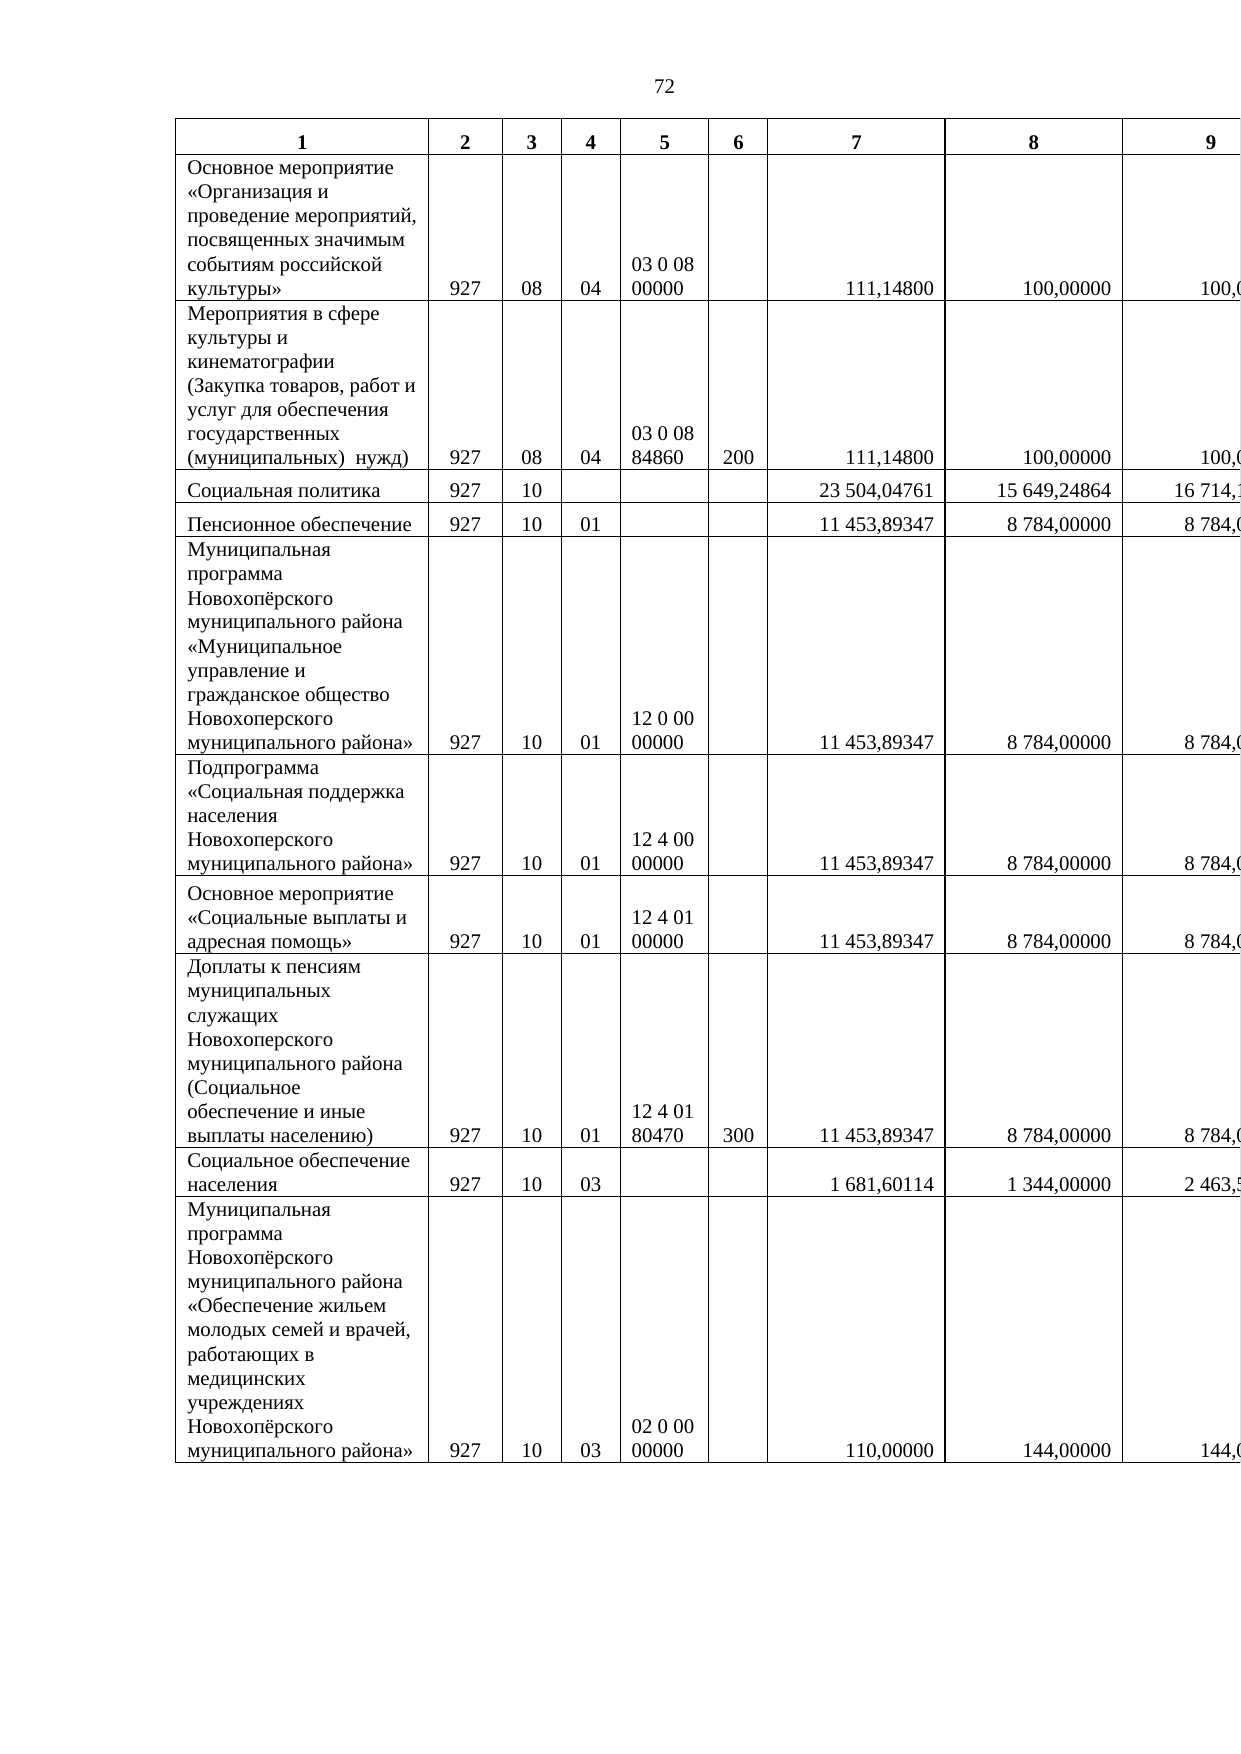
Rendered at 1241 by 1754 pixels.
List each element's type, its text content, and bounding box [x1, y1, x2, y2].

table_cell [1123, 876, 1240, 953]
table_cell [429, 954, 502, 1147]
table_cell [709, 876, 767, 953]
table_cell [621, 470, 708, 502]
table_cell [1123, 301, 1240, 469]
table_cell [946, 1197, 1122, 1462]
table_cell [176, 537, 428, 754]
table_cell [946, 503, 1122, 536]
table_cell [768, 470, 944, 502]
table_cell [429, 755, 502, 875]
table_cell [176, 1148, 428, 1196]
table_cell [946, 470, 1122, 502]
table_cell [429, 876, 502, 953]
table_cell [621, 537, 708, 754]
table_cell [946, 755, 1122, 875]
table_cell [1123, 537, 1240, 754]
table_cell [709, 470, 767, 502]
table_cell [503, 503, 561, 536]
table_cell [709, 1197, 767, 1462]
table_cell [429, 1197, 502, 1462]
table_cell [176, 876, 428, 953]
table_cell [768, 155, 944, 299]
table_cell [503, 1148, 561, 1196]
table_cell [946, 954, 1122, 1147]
table_header 2 [429, 119, 502, 154]
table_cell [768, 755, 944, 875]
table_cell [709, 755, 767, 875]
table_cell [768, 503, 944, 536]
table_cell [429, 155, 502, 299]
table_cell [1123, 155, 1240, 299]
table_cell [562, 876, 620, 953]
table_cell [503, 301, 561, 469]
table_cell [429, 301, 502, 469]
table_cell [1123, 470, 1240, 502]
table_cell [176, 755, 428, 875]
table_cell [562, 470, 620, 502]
table_header 3 [503, 119, 561, 154]
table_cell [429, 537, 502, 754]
table_header 4 [562, 119, 620, 154]
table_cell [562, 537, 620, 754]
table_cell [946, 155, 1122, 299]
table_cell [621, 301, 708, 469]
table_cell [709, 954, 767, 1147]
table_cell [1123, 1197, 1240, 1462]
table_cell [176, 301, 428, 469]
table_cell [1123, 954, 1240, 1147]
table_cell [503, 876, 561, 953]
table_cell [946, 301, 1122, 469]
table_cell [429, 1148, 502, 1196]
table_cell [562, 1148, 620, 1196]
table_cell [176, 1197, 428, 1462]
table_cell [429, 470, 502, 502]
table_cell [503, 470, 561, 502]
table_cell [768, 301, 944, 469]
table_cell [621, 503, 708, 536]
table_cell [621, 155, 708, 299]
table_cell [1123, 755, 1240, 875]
table_header 9 [1123, 119, 1240, 154]
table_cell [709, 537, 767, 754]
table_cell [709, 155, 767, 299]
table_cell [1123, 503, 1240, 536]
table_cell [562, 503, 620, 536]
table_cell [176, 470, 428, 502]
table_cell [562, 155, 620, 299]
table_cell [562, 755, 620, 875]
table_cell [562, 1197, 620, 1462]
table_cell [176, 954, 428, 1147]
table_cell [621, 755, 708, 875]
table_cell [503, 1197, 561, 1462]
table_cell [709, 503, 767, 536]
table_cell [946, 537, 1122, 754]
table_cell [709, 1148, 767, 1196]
table_header 1 [176, 119, 428, 154]
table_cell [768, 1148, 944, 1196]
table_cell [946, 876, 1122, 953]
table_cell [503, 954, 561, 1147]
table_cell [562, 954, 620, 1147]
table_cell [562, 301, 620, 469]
table_header 5 [621, 119, 708, 154]
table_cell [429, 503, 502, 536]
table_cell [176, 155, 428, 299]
table_header 6 [709, 119, 767, 154]
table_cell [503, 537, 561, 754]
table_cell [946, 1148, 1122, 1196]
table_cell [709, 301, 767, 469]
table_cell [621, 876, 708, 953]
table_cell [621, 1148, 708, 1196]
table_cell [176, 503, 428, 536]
table_header 7 [768, 119, 944, 154]
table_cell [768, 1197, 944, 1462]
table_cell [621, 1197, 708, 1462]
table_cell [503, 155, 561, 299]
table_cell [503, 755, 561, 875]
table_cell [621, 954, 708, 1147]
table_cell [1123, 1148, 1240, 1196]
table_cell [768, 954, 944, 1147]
table_header 8 [946, 119, 1122, 154]
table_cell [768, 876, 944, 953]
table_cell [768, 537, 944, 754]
